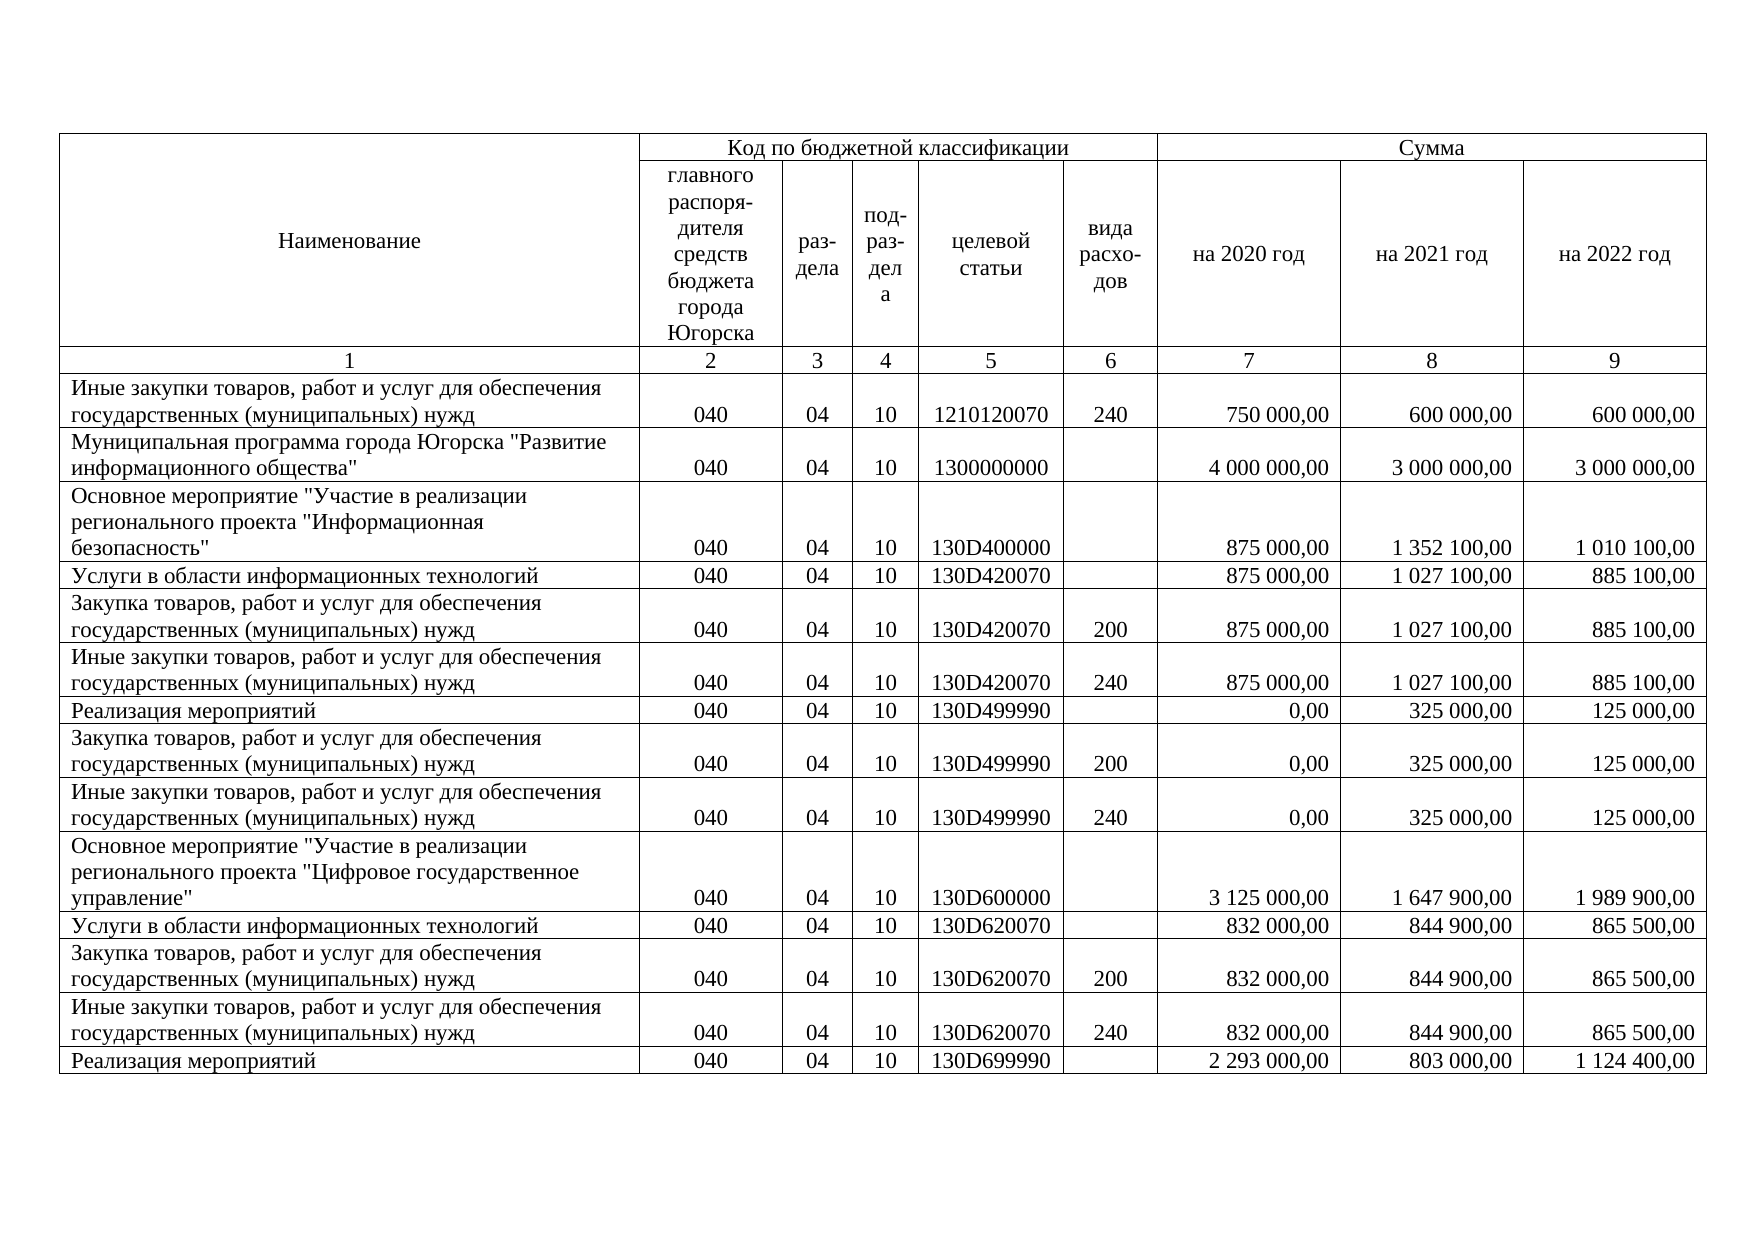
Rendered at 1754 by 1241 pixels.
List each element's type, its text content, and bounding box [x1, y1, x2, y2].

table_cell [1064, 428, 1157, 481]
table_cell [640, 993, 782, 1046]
table_cell главного распоря- дителя средств бюджета города Югорска [640, 161, 782, 346]
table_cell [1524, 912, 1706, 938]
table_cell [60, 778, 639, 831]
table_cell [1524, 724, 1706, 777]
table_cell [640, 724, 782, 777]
table_cell под- раз- дела [853, 161, 918, 346]
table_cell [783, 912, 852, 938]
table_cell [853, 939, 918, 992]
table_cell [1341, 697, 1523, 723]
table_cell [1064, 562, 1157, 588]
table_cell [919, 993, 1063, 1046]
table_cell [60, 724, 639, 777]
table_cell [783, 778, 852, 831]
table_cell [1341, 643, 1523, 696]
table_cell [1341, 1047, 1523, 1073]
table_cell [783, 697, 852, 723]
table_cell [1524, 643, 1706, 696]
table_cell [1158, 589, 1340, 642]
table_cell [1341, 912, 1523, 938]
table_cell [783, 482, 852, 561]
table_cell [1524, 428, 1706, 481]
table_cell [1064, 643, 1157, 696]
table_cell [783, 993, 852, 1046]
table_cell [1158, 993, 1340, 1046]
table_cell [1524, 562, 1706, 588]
table_cell на 2022 год [1524, 161, 1706, 346]
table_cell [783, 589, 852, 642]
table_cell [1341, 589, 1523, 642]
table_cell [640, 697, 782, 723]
table_cell 8 [1341, 347, 1523, 373]
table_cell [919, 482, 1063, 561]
table_cell 9 [1524, 347, 1706, 373]
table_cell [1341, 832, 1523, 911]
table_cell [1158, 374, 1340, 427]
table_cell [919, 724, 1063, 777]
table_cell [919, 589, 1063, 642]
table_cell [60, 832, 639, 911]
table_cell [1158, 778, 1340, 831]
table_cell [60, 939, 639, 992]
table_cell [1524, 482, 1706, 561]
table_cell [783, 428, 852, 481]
table_cell 2 [640, 347, 782, 373]
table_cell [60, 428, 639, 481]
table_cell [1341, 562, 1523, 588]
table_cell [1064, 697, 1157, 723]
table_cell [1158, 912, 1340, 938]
table_cell раз-дела [783, 161, 852, 346]
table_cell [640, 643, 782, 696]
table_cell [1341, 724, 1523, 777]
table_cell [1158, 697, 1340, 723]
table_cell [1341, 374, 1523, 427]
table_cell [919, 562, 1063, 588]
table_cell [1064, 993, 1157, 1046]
table_cell целевой статьи [919, 161, 1063, 346]
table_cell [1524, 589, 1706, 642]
table_cell вида расхо-дов [1064, 161, 1157, 346]
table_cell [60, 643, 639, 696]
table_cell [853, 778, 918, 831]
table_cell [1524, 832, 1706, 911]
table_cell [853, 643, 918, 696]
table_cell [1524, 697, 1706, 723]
table_cell 1 [60, 347, 639, 373]
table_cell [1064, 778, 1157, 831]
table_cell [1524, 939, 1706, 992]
table_cell 6 [1064, 347, 1157, 373]
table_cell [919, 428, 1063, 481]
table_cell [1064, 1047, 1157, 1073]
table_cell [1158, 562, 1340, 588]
table_cell на 2020 год [1158, 161, 1340, 346]
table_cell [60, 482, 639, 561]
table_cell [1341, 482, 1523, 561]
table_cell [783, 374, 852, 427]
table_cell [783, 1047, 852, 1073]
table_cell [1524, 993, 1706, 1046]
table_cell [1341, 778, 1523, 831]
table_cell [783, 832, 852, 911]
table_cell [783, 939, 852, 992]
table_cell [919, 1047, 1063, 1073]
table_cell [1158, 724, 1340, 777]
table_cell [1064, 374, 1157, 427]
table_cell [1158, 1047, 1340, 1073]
table_header Код по бюджетной классификации [640, 134, 1157, 160]
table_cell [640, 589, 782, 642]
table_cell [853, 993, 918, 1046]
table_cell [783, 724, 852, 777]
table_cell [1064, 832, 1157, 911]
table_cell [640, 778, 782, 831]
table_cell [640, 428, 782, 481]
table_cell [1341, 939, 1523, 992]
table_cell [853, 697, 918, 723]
table_header Наименование [60, 134, 639, 346]
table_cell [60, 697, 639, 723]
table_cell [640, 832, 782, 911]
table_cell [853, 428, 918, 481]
table_cell 5 [919, 347, 1063, 373]
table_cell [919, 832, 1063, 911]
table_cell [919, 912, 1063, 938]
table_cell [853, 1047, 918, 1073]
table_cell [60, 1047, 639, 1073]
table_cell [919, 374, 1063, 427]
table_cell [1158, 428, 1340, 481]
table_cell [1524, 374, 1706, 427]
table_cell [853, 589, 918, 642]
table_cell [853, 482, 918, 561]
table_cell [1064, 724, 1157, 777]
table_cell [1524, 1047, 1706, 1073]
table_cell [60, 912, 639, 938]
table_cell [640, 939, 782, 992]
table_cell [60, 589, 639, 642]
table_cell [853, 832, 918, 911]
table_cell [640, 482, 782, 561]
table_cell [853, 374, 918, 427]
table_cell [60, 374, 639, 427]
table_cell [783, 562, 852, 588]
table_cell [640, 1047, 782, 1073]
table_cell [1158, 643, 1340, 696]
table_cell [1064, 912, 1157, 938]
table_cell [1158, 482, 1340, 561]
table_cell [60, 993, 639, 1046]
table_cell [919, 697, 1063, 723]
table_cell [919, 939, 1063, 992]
table_header Сумма [1158, 134, 1706, 160]
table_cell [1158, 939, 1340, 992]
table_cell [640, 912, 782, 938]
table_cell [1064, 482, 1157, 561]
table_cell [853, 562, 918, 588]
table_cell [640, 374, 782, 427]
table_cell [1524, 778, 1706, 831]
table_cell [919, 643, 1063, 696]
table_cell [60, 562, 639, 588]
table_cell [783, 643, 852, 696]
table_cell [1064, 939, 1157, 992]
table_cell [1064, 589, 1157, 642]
table_cell на 2021 год [1341, 161, 1523, 346]
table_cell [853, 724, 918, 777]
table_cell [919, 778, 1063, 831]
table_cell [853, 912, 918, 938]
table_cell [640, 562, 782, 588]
table_cell 7 [1158, 347, 1340, 373]
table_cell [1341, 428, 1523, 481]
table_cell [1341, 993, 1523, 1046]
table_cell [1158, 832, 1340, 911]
table_cell 3 [783, 347, 852, 373]
table_cell 4 [853, 347, 918, 373]
